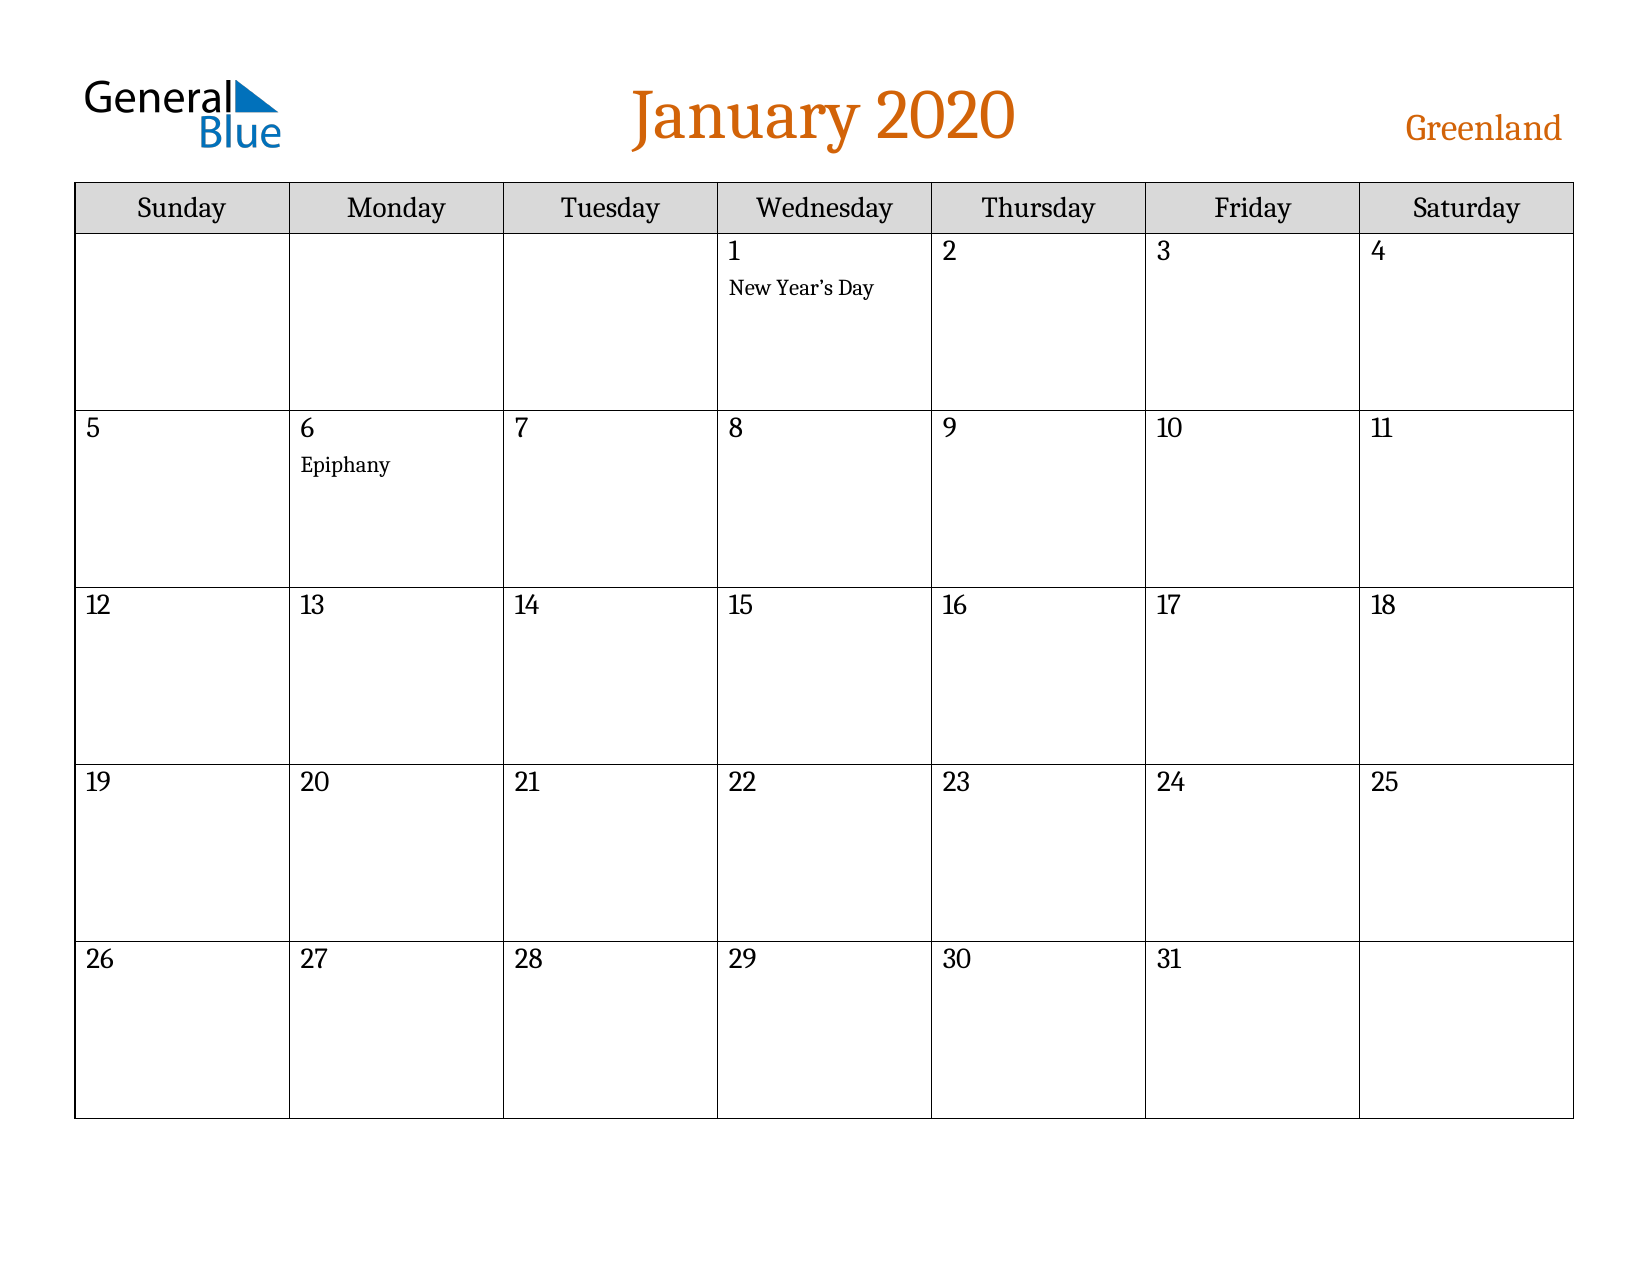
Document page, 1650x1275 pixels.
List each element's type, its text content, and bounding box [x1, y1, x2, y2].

table_cell [76, 275, 289, 410]
table_cell New Year’s Day [718, 275, 931, 410]
table_cell 14 [504, 588, 717, 629]
table_cell [718, 629, 931, 764]
table_cell [504, 275, 717, 410]
table_cell [932, 452, 1145, 587]
table_cell [76, 983, 289, 1118]
table_cell 27 [290, 942, 503, 983]
table_cell 28 [504, 942, 717, 983]
table_cell [290, 234, 503, 275]
table_cell 26 [76, 942, 289, 983]
table_cell 6 [290, 411, 503, 452]
table_cell 31 [1146, 942, 1359, 983]
table_cell Monday [290, 183, 503, 233]
table_cell Epiphany [290, 452, 503, 587]
table_cell [718, 452, 931, 587]
table_cell 9 [932, 411, 1145, 452]
table_cell Tuesday [504, 183, 717, 233]
table_cell [1146, 983, 1359, 1118]
table_cell [1146, 806, 1359, 941]
table_cell 13 [290, 588, 503, 629]
table_cell 12 [76, 588, 289, 629]
table_cell [1360, 806, 1573, 941]
table_cell [1360, 942, 1573, 983]
table_cell 11 [1360, 411, 1573, 452]
table_cell 30 [932, 942, 1145, 983]
table_cell [76, 806, 289, 941]
table_cell [1146, 629, 1359, 764]
table_cell 1 [718, 234, 931, 275]
table_cell Saturday [1360, 183, 1573, 233]
table_cell [932, 275, 1145, 410]
table_cell [932, 629, 1145, 764]
table_cell [932, 806, 1145, 941]
table_cell [290, 806, 503, 941]
table_cell 8 [718, 411, 931, 452]
table_cell 15 [718, 588, 931, 629]
table_cell [1360, 275, 1573, 410]
table_cell Thursday [932, 183, 1145, 233]
table_cell [1360, 629, 1573, 764]
table_cell [76, 629, 289, 764]
table_cell [76, 452, 289, 587]
table_cell 4 [1360, 234, 1573, 275]
table_cell [1360, 983, 1573, 1118]
table_cell Sunday [76, 183, 289, 233]
table_cell 2 [932, 234, 1145, 275]
table_cell Wednesday [718, 183, 931, 233]
table_cell 25 [1360, 765, 1573, 806]
table_cell [504, 983, 717, 1118]
table_cell [504, 806, 717, 941]
table_cell 5 [76, 411, 289, 452]
table_cell 16 [932, 588, 1145, 629]
table_cell 10 [1146, 411, 1359, 452]
table_cell 22 [718, 765, 931, 806]
table_cell [504, 629, 717, 764]
table_cell 21 [504, 765, 717, 806]
table_cell [290, 629, 503, 764]
table_cell 17 [1146, 588, 1359, 629]
table_cell [718, 983, 931, 1118]
picture [85, 80, 281, 148]
table_cell 19 [76, 765, 289, 806]
table_cell 18 [1360, 588, 1573, 629]
table_cell 23 [932, 765, 1145, 806]
table_header Greenland [1146, 75, 1574, 182]
table_cell 20 [290, 765, 503, 806]
table_cell [504, 452, 717, 587]
table_cell 3 [1146, 234, 1359, 275]
table_cell [1146, 275, 1359, 410]
table_cell Friday [1146, 183, 1359, 233]
table_cell [718, 806, 931, 941]
table_header [75, 75, 503, 182]
table_cell [932, 983, 1145, 1118]
table_header January 2020 [503, 75, 1146, 182]
table_cell 29 [718, 942, 931, 983]
table_cell [290, 983, 503, 1118]
table_cell [1360, 452, 1573, 587]
table_cell [290, 275, 503, 410]
table_cell [504, 234, 717, 275]
table_cell [76, 234, 289, 275]
table_cell [1146, 452, 1359, 587]
table_cell 24 [1146, 765, 1359, 806]
table_cell 7 [504, 411, 717, 452]
